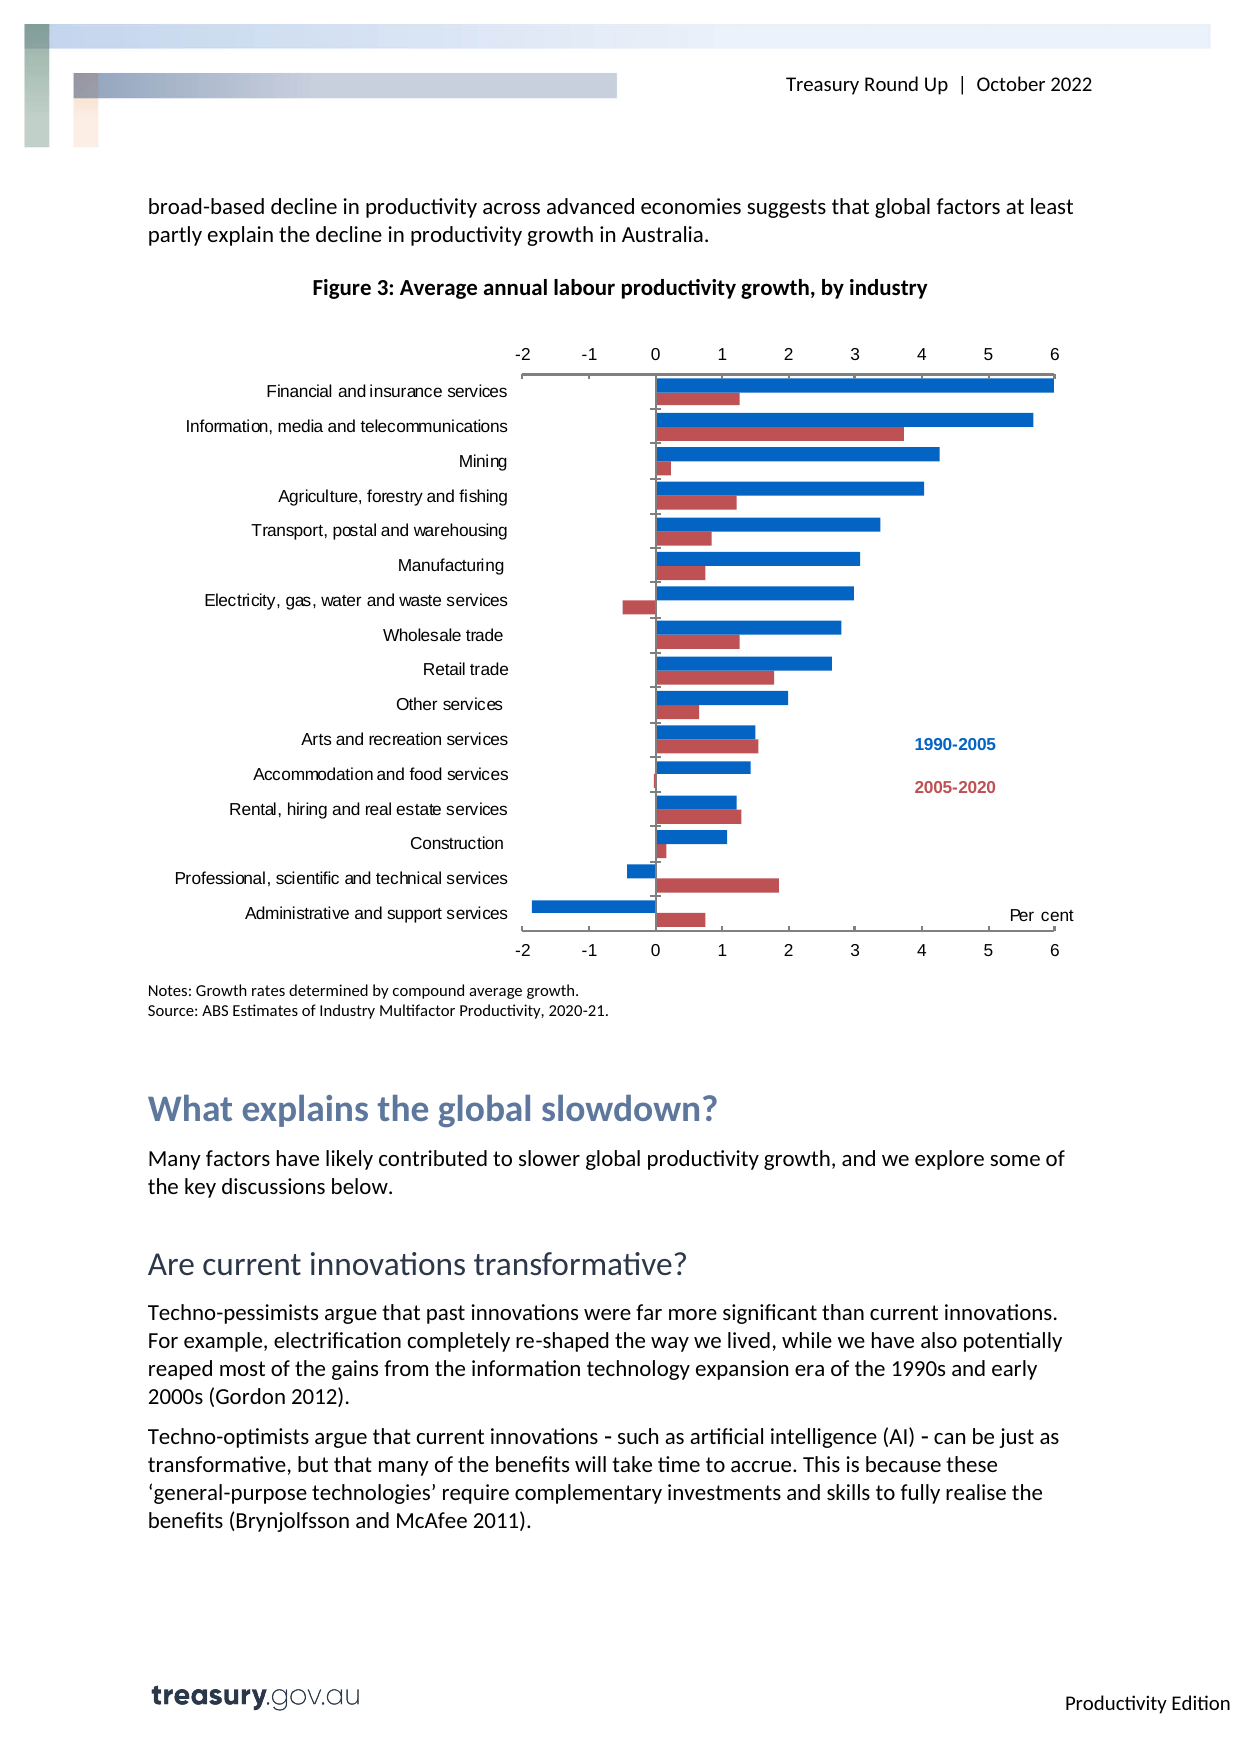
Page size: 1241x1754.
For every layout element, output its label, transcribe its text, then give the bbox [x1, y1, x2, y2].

text Many factors have likely contributed to slower global productivity growth, and we explore some of the key discussions below. [148, 1144, 1092, 1200]
text Techno-pessimists argue that past innovations were far more significant than current innovations. For example, electrification completely re-shaped the way we lived, while we have also potentially reaped most of the gains from the information technology expansion era of the 1990s and early 2000s (Gordon 2012). [148, 1298, 1092, 1410]
subtitle Are current innovations transformative? [148, 1237, 1092, 1285]
picture [147, 1677, 365, 1711]
title Figure 3: Average annual labour productivity growth, by industry [148, 273, 1092, 301]
text Notes: Growth rates determined by compound average growth. [148, 980, 1092, 1001]
text Techno-optimists argue that current innovations such as artificial intelligence (AI) can be just as transformative, but that many of the benefits will take time to accrue. This is because these ‘general-purpose technologies’ require complementary investments and skills to fully realise the benefits (Brynjolfsson and McAfee 2011). [148, 1422, 1092, 1534]
text Source: ABS Estimates of Industry Multifactor Productivity, 2020-21. [148, 1001, 1092, 1021]
subtitle What explains the global slowdown? [148, 1083, 1092, 1131]
picture [0, 0, 1235, 171]
